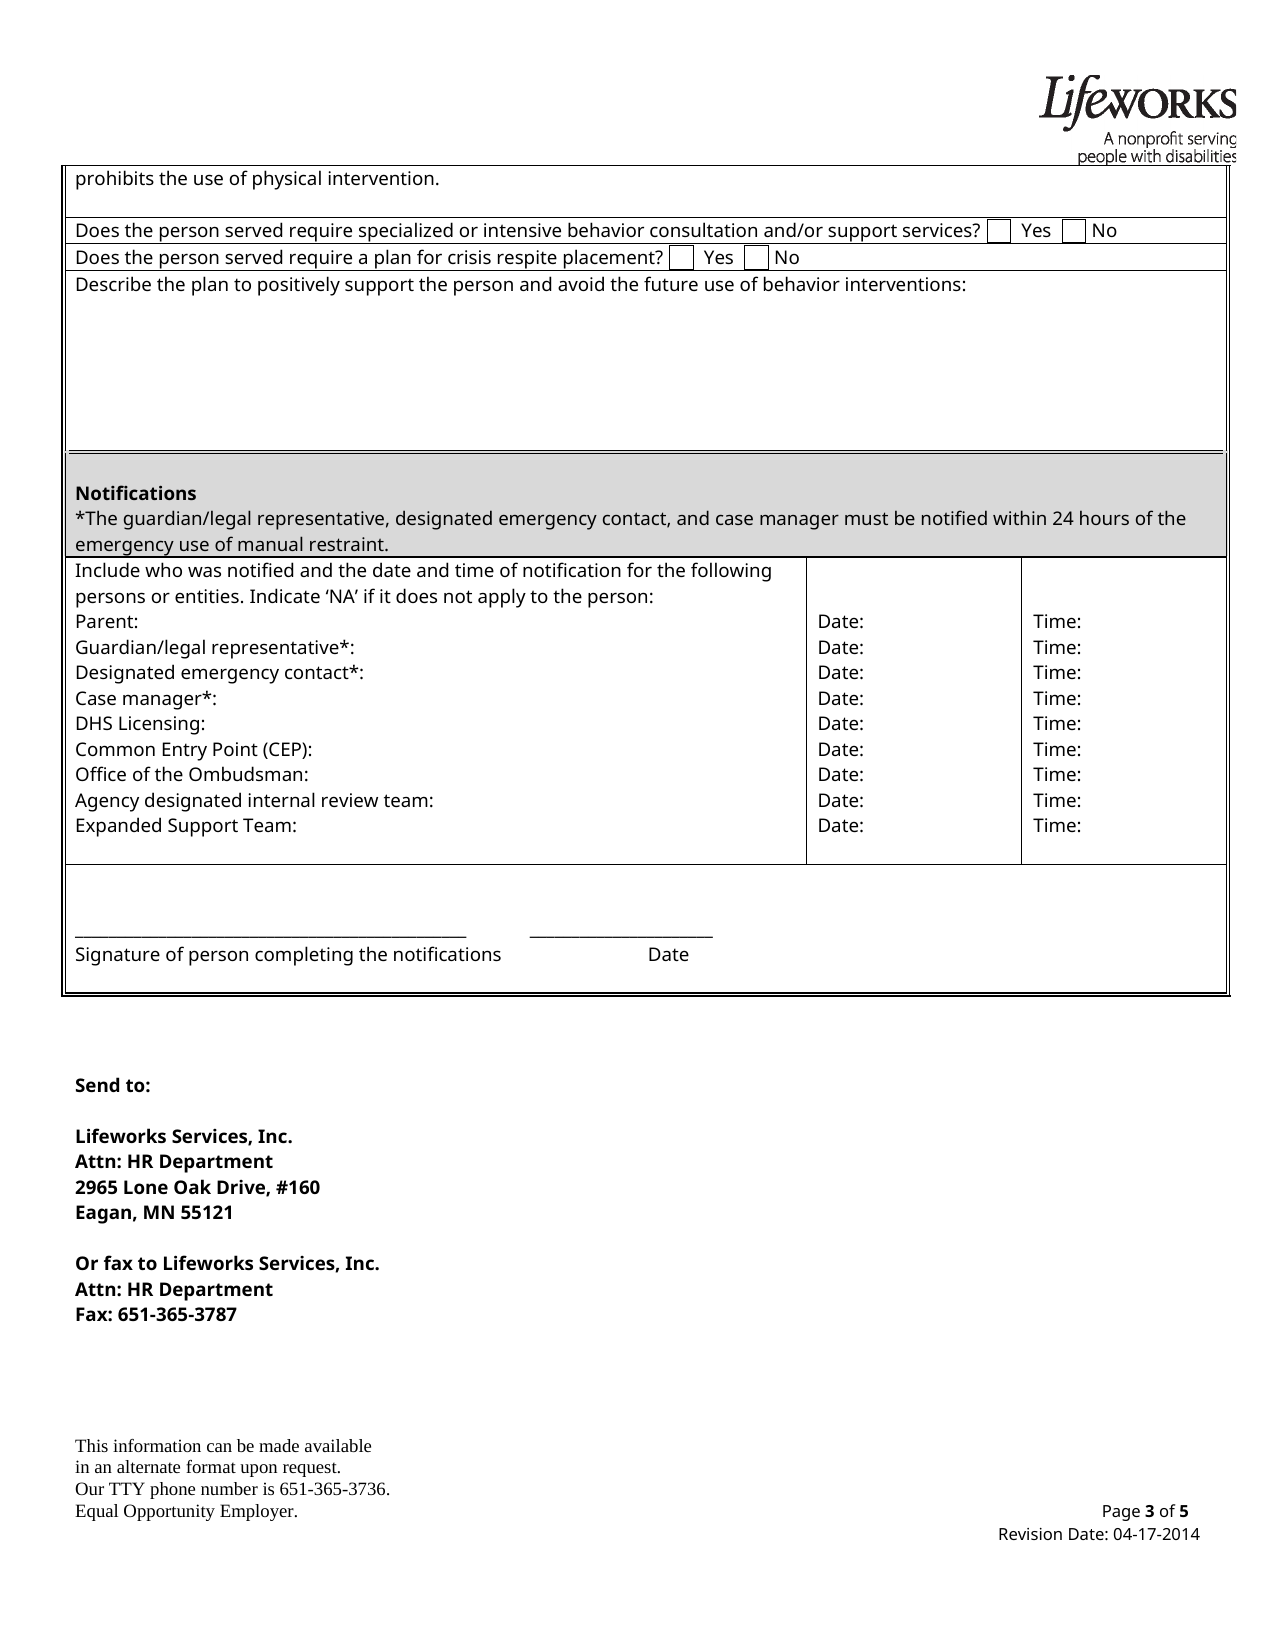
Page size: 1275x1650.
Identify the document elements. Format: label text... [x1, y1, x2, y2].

text 2965 Lone Oak Drive, #160 [75, 1174, 1200, 1200]
text Fax: 651-365-3787 [75, 1302, 1200, 1327]
table_cell Date: Date: Date: Date: Date: Date: Date: Date: Date: [807, 558, 1021, 864]
text Attn: HR Department [75, 1276, 1200, 1302]
picture [1039, 75, 1237, 165]
table_cell Time: Time: Time: Time: Time: Time: Time: Time: Time: [1022, 558, 1226, 864]
text Attn: HR Department [75, 1149, 1200, 1174]
table_cell Does the person served require specialized or intensive behavior consultation and/or support services? Yes No [66, 218, 1226, 243]
text Send to: [75, 1072, 1200, 1098]
table_cell _______________________________________________ ______________________ Signature of person completing the notifications Date [66, 865, 1226, 992]
table_cell Include who was notified and the date and time of notification for the following persons or entities. Indicate ‘NA’ if it does not apply to the person: Parent: Guardian/legal representative*: Designated emergency contact*: Case manager*: DHS Licensing: Common Entry Point (CEP): Office of the Ombudsman: Agency designated internal review team: Expanded Support Team: [66, 558, 806, 864]
table_cell Describe the plan to positively support the person and avoid the future use of behavior interventions: [66, 271, 1226, 449]
text Lifeworks Services, Inc. [75, 1123, 1200, 1149]
text Eagan, MN 55121 [75, 1200, 1200, 1225]
table_cell Does the person served require a plan for crisis respite placement? Yes No [66, 244, 1226, 270]
text Or fax to Lifeworks Services, Inc. [75, 1251, 1200, 1276]
table_cell Notifications *The guardian/legal representative, designated emergency contact, and case manager must be notified within 24 hours of the emergency use of manual restraint. [64, 450, 1228, 556]
